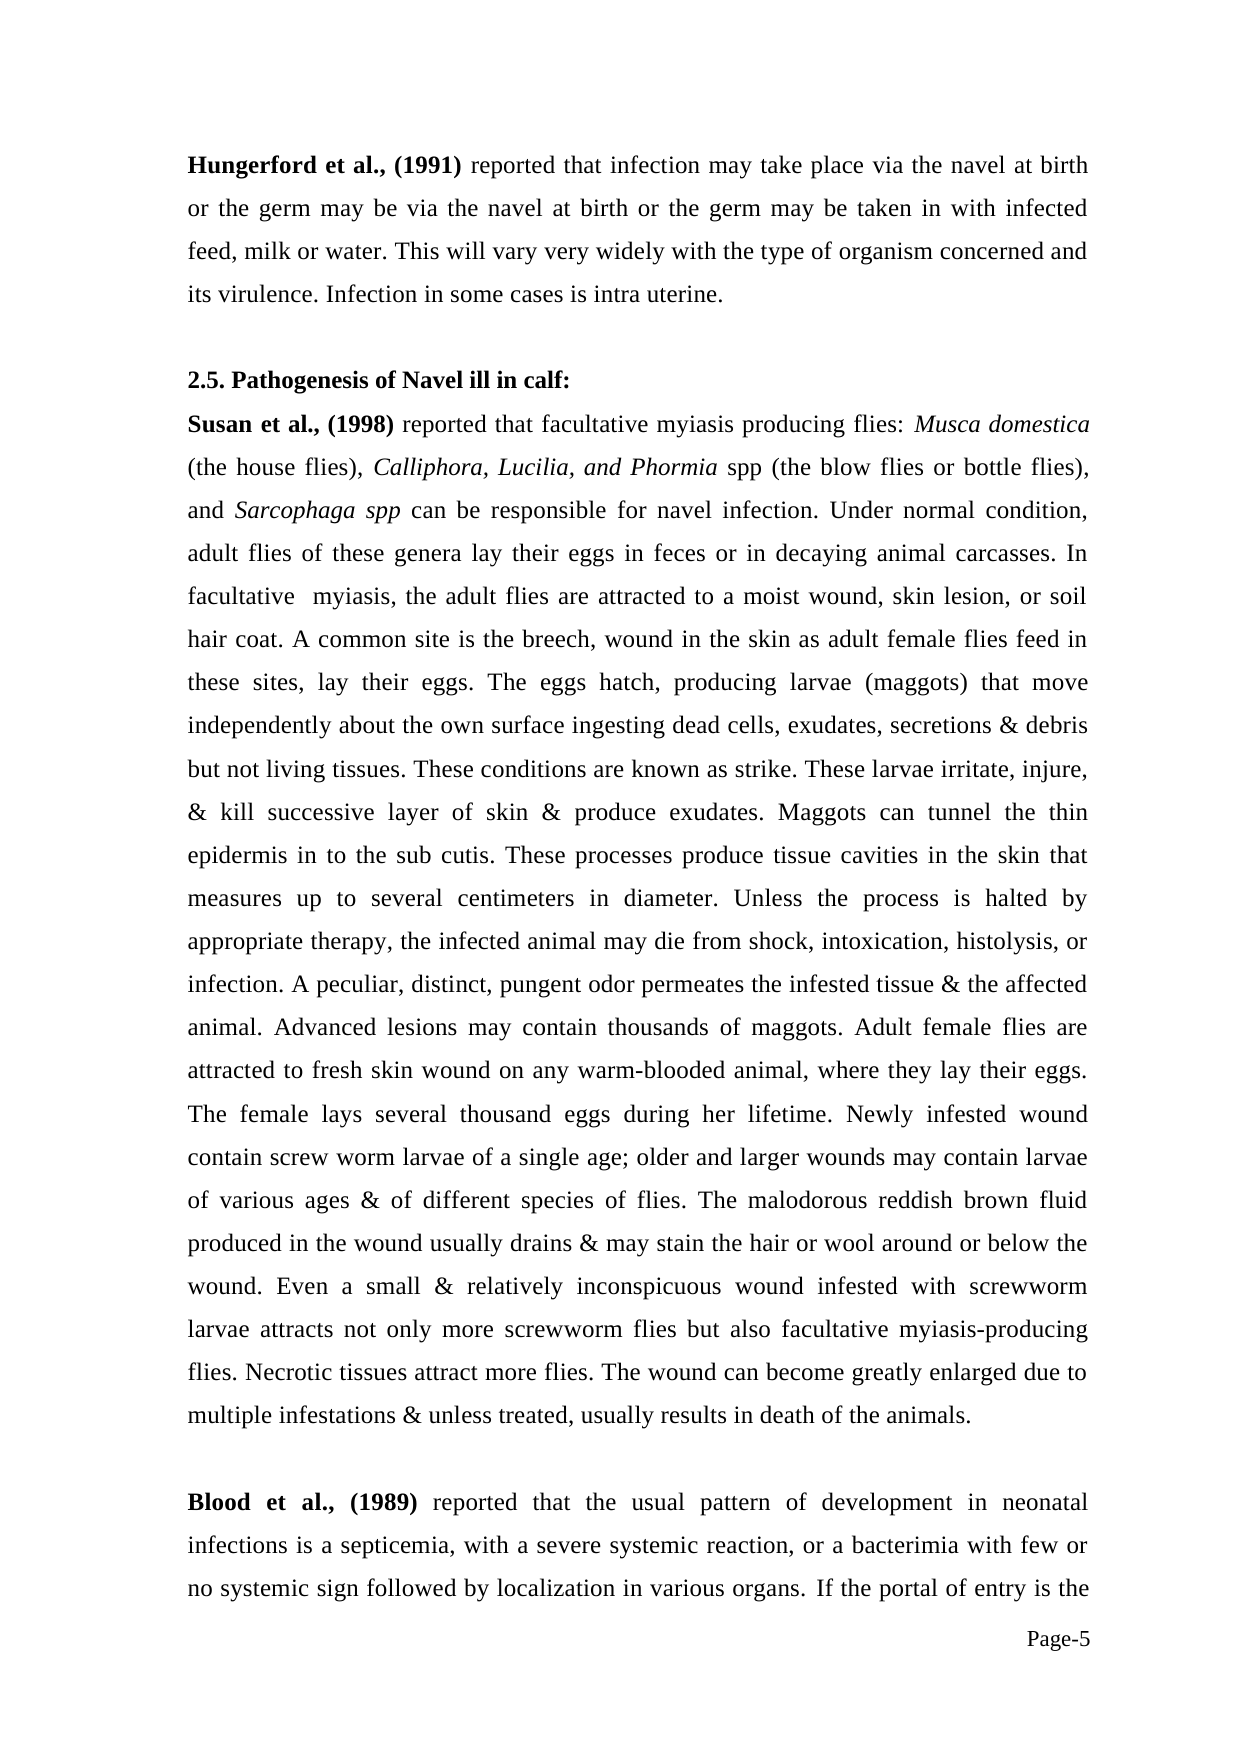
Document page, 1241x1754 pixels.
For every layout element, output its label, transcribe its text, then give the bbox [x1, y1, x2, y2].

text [187, 1487, 1090, 1602]
text Hungerford et al., (1991) reported that infection may take place via the navel at birth or the germ may be via the navel at birth or the germ may be taken in with infected feed, milk or water. This will vary very widely with the type of organism concerned and its virulence. Infection in some cases is intra uterine. [187, 150, 1090, 308]
text 2.5. Pathogenesis of Navel ill in calf: [187, 366, 1090, 394]
text Susan et al., (1998) reported that facultative myiasis producing flies: Musca domestica (the house flies), Calliphora, Lucilia, and Phormia spp (the blow flies or bottle flies), and Sarcophaga spp can be responsible for navel infection. Under normal condition, adult flies of these genera lay their eggs in feces or in decaying animal carcasses. In facultative myiasis, the adult flies are attracted to a moist wound, skin lesion, or soil hair coat. A common site is the breech, wound in the skin as adult female flies feed in these sites, lay their eggs. The eggs hatch, producing larvae (maggots) that move independently about the own surface ingesting dead cells, exudates, secretions & debris but not living tissues. These conditions are known as strike. These larvae irritate, injure, & kill successive layer of skin & produce exudates. Maggots can tunnel the thin epidermis in to the sub cutis. These processes produce tissue cavities in the skin that measures up to several centimeters in diameter. Unless the process is halted by appropriate therapy, the infected animal may die from shock, intoxication, histolysis, or infection. A peculiar, distinct, pungent odor permeates the infested tissue & the affected animal. Advanced lesions may contain thousands of maggots. Adult female flies are attracted to fresh skin wound on any warm-blooded animal, where they lay their eggs. The female lays several thousand eggs during her lifetime. Newly infested wound contain screw worm larvae of a single age; older and larger wounds may contain larvae of various ages & of different species of flies. The malodorous reddish brown fluid produced in the wound usually drains & may stain the hair or wool around or below the wound. Even a small & relatively inconspicuous wound infested with screwworm larvae attracts not only more screwworm flies but also facultative myiasis-producing flies. Necrotic tissues attract more flies. The wound can become greatly enlarged due to multiple infestations & unless treated, usually results in death of the animals. [187, 409, 1090, 1429]
